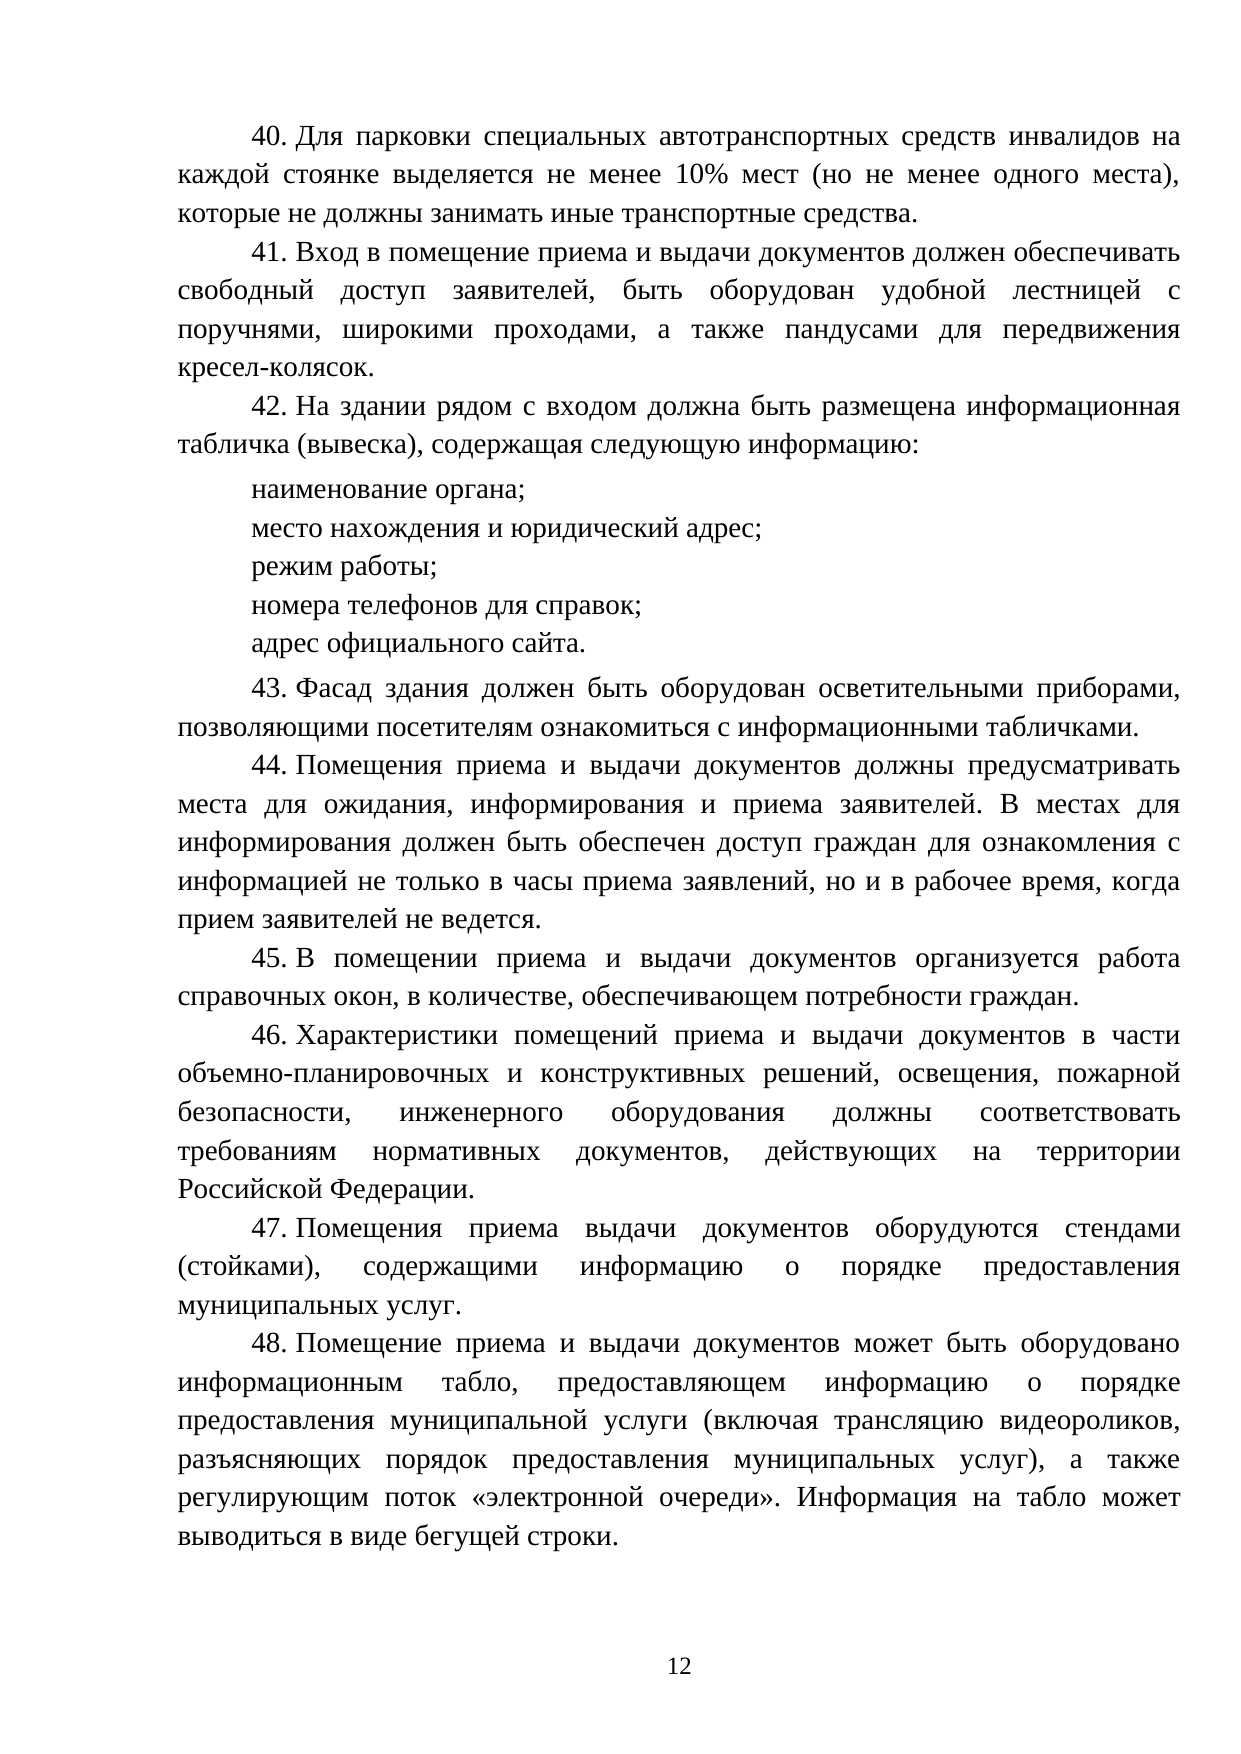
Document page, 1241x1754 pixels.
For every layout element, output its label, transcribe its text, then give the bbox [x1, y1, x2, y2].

list В помещении приема и выдачи документов организуется работа справочных окон, в количестве, обеспечивающем потребности граждан. [177, 940, 1181, 1012]
list Характеристики помещений приема и выдачи документов в части объемно-планировочных и конструктивных решений, освещения, пожарной безопасности, инженерного оборудования должны соответствовать требованиям нормативных документов, действующих на территории Российской Федерации. [177, 1017, 1181, 1205]
list Помещения приема выдачи документов оборудуются стендами (стойками), содержащими информацию о порядке предоставления муниципальных услуг. [177, 1210, 1181, 1320]
list Фасад здания должен быть оборудован осветительными приборами, позволяющими посетителям ознакомиться с информационными табличками. [177, 670, 1181, 742]
list Помещения приема и выдачи документов должны предусматривать места для ожидания, информирования и приема заявителей. В местах для информирования должен быть обеспечен доступ граждан для ознакомления с информацией не только в часы приема заявлений, но и в рабочее время, когда прием заявителей не ведется. [177, 747, 1181, 935]
list Вход в помещение приема и выдачи документов должен обеспечивать свободный доступ заявителей, быть оборудован удобной лестницей с поручнями, широкими проходами, а также пандусами для передвижения кресел-колясок. [177, 234, 1181, 383]
list На здании рядом с входом должна быть размещена информационная табличка (вывеска), содержащая следующую информацию: [177, 388, 1181, 460]
text место нахождения и юридический адрес; [177, 510, 1181, 543]
text адрес официального сайта. [177, 625, 1181, 659]
list Помещение приема и выдачи документов может быть оборудовано информационным табло, предоставляющем информацию о порядке предоставления муниципальной услуги (включая трансляцию видеороликов, разъясняющих порядок предоставления муниципальных услуг), а также регулирующим поток «электронной очереди». Информация на табло может выводиться в виде бегущей строки. [177, 1325, 1181, 1552]
text режим работы; [177, 548, 1181, 582]
list Для парковки специальных автотранспортных средств инвалидов на каждой стоянке выделяется не менее 10% мест (но не менее одного места), которые не должны занимать иные транспортные средства. [177, 118, 1181, 229]
text наименование органа; [177, 471, 1181, 505]
text номера телефонов для справок; [177, 587, 1181, 620]
